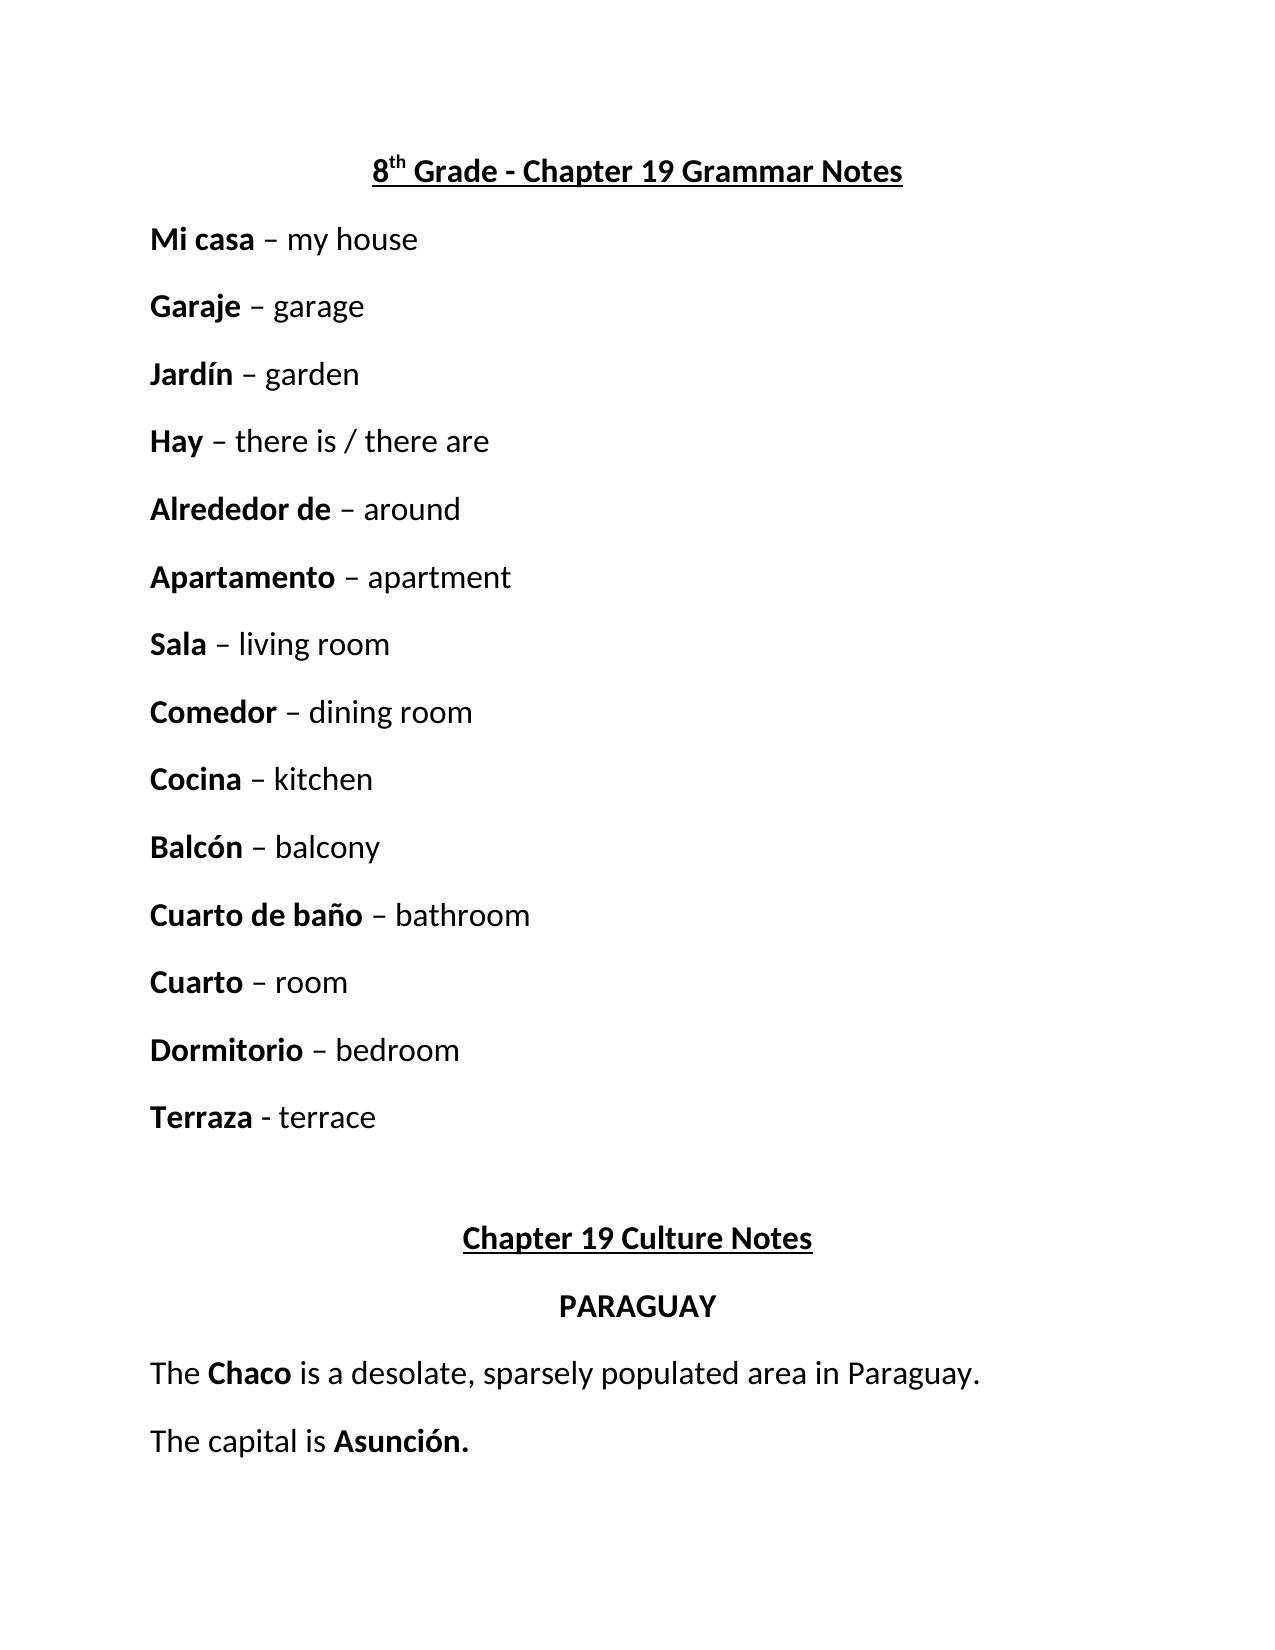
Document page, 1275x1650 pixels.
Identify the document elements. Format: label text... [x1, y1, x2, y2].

text Terraza - terrace [150, 1096, 1125, 1137]
text 8th Grade - Chapter 19 Grammar Notes [150, 150, 1125, 191]
text Garaje – garage [150, 285, 1125, 326]
text Comedor – dining room [150, 691, 1125, 732]
text The Chaco is a desolate, sparsely populated area in Paraguay. [150, 1352, 1125, 1393]
text Hay – there is / there are [150, 420, 1125, 461]
text Apartamento – apartment [150, 556, 1125, 596]
text Jardín – garden [150, 353, 1125, 393]
text Cuarto – room [150, 961, 1125, 1002]
text Sala – living room [150, 623, 1125, 664]
text The capital is Asunción. [150, 1420, 1125, 1461]
text Alrededor de – around [150, 488, 1125, 529]
text Cuarto de baño – bathroom [150, 894, 1125, 934]
text Dormitorio – bedroom [150, 1029, 1125, 1069]
text Cocina – kitchen [150, 758, 1125, 799]
text Mi casa – my house [150, 218, 1125, 258]
text Balcón – balcony [150, 826, 1125, 867]
text PARAGUAY [150, 1285, 1125, 1325]
text Chapter 19 Culture Notes [150, 1217, 1125, 1258]
